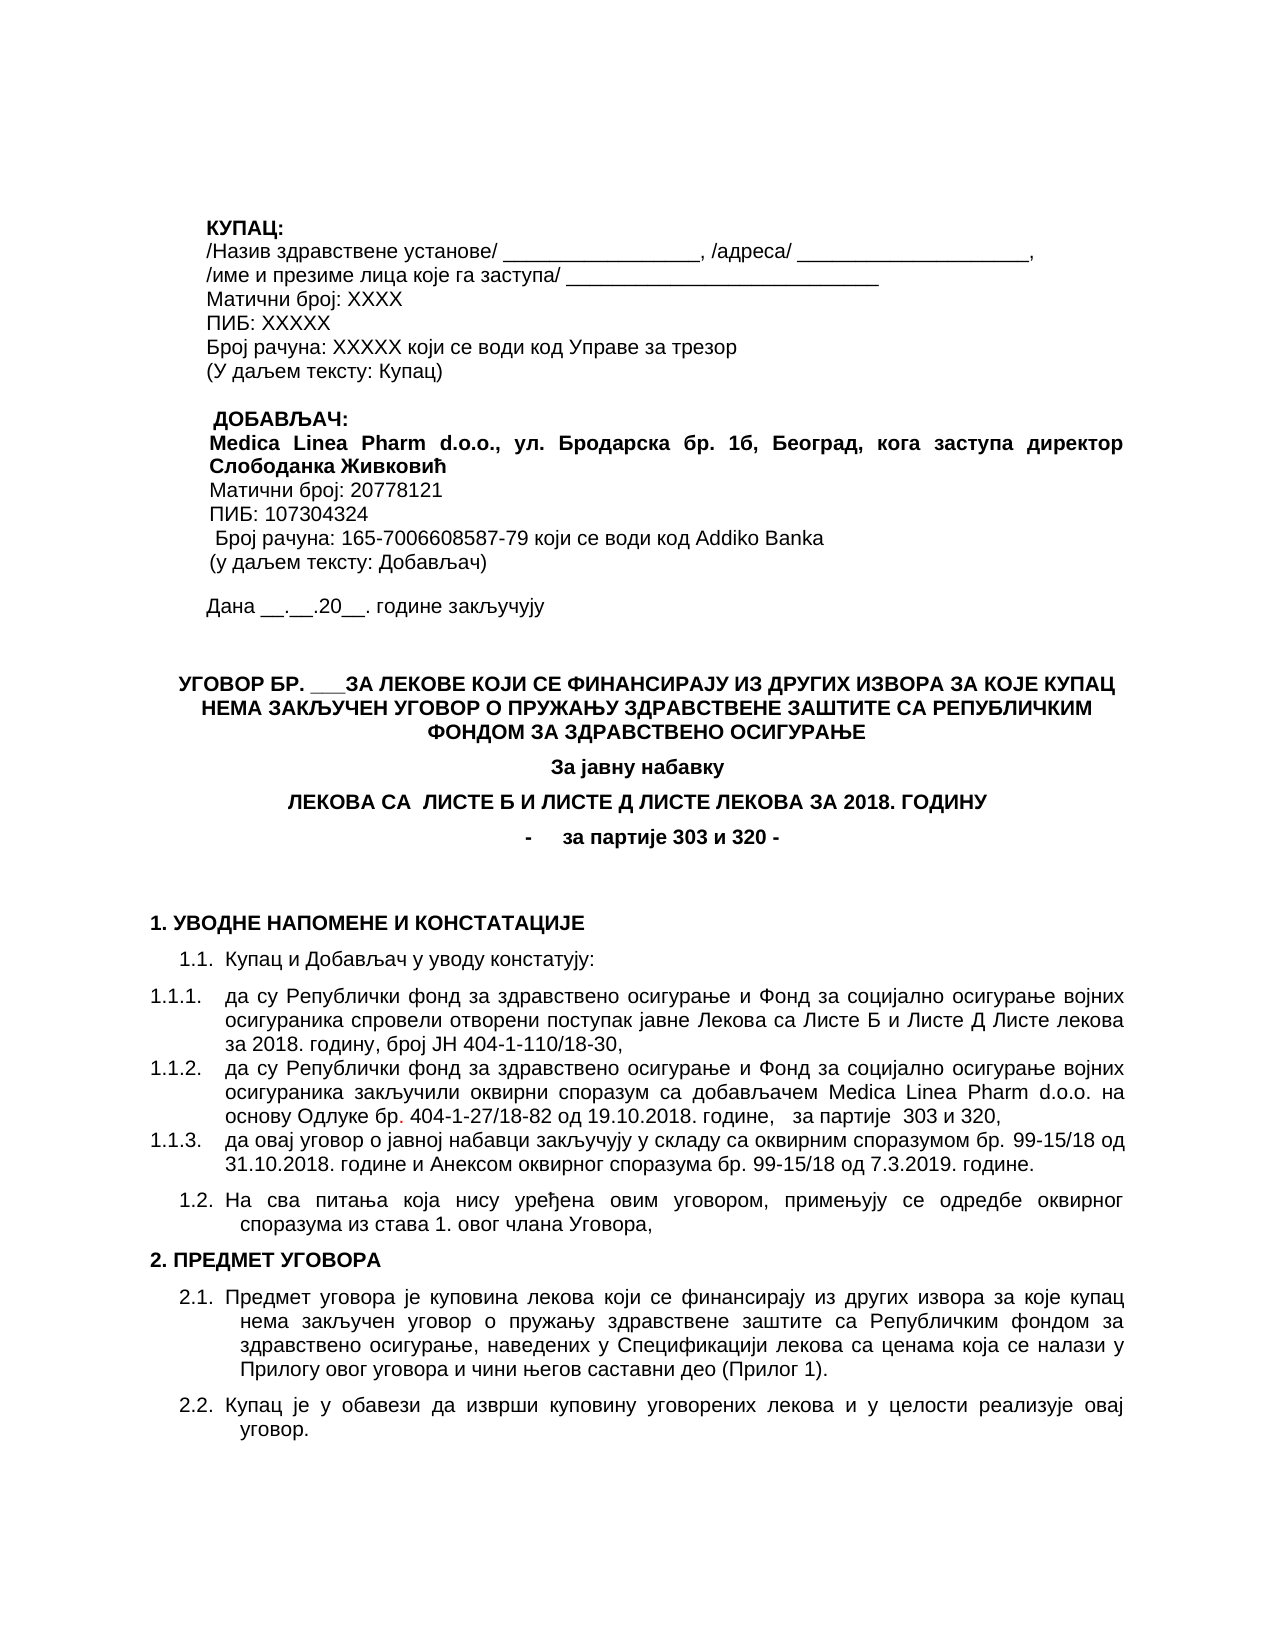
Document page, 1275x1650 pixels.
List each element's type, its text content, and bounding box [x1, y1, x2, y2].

list Предмет уговора је куповина лекова који се финансирају из других извора за које купац нема закључен уговор о пружању здравствене заштите са Републичким фондом за здравствено осигурање, наведених у Спецификацији лекова са ценама која се налази у Прилогу овог уговора и чини његов саставни део (Прилог 1). [179, 1285, 1125, 1381]
text КУПАЦ: [206, 216, 1125, 239]
text Матични број: 20778121 [209, 478, 1125, 502]
list да су Републички фонд за здравствено осигурање и Фонд за социјално осигурање војних осигураника спровели отворени поступак јавне Лековa са Листе Б и Листе Д Листе лекова за 2018. годину, број ЈН 404-1-110/18-30, [150, 984, 1125, 1056]
text /Назив здравствене установе/ _________________, /адреса/ ____________________, /име и презиме лица које га заступа/ ___________________________ [206, 239, 1079, 287]
text ЛЕКОВА СА ЛИСТЕ Б И ЛИСТЕ Д ЛИСТЕ ЛЕКОВА ЗА 2018. ГОДИНУ [150, 791, 1125, 814]
text За јавну набавку [150, 756, 1125, 779]
text Број рачуна: XXXXX који се води код Управе за трезор [206, 334, 1125, 358]
text Број рачуна: 165-7006608587-79 који се води код Addiko Banka [209, 526, 1125, 550]
table_header ДОБАВЉАЧ: [161, 406, 1117, 430]
text (У даљем тексту: Купац) [206, 358, 1125, 382]
list На сва питања која нису уређена овим уговором, примењују се одредбе оквирног споразума из става 1. овог члана Уговора, [179, 1188, 1125, 1236]
list да овај уговор о јавној набавци закључују у складу са оквирним споразумом бр. 99-15/18 од 31.10.2018. године и Анексом оквирног споразума бр. 99-15/18 од 7.3.2019. године. [150, 1127, 1125, 1175]
text Матични број: XXXX [206, 287, 1125, 311]
text УГОВОР БР. ___ЗА ЛЕКОВЕ КОЈИ СЕ ФИНАНСИРАЈУ ИЗ ДРУГИХ ИЗВОРА ЗА КОЈЕ КУПАЦ НЕМА ЗАКЉУЧЕН УГОВОР О ПРУЖАЊУ ЗДРАВСТВЕНЕ ЗАШТИТЕ СА РЕПУБЛИЧКИМ ФОНДОМ ЗА ЗДРАВСТВЕНО ОСИГУРАЊЕ [169, 672, 1125, 744]
list за партије 303 и 320 - [179, 827, 1125, 849]
text ПИБ: XXXXX [206, 311, 1125, 334]
list да су Републички фонд за здравствено осигурање и Фонд за социјално осигурање војних осигураника закључили оквирни споразум са добављачем Medica Linea Pharm d.o.o. на основу Одлуке бр. 404-1-27/18-82 од 19.10.2018. године, за партијe 303 и 320, [150, 1056, 1125, 1127]
list Купац је у обавези да изврши куповину уговорених лекова и у целости реализује овај уговор. [179, 1393, 1125, 1441]
text 1. УВОДНЕ НАПОМЕНЕ И КОНСТАТАЦИЈЕ [150, 911, 1125, 935]
text 2. ПРЕДМЕТ УГОВОРА [150, 1248, 1125, 1272]
list Купац и Добављач у уводу констатују: [179, 947, 1125, 971]
text (у даљем тексту: Добављач) [209, 550, 1125, 574]
text ПИБ: 107304324 [209, 502, 1125, 526]
text Medica Linea Pharm d.o.o., ул. Бродарска бр. 1б, Београд, кога заступа директор Слободанка Живковић [209, 430, 1125, 478]
text Дана __.__.20__. године закључују [206, 594, 1125, 618]
